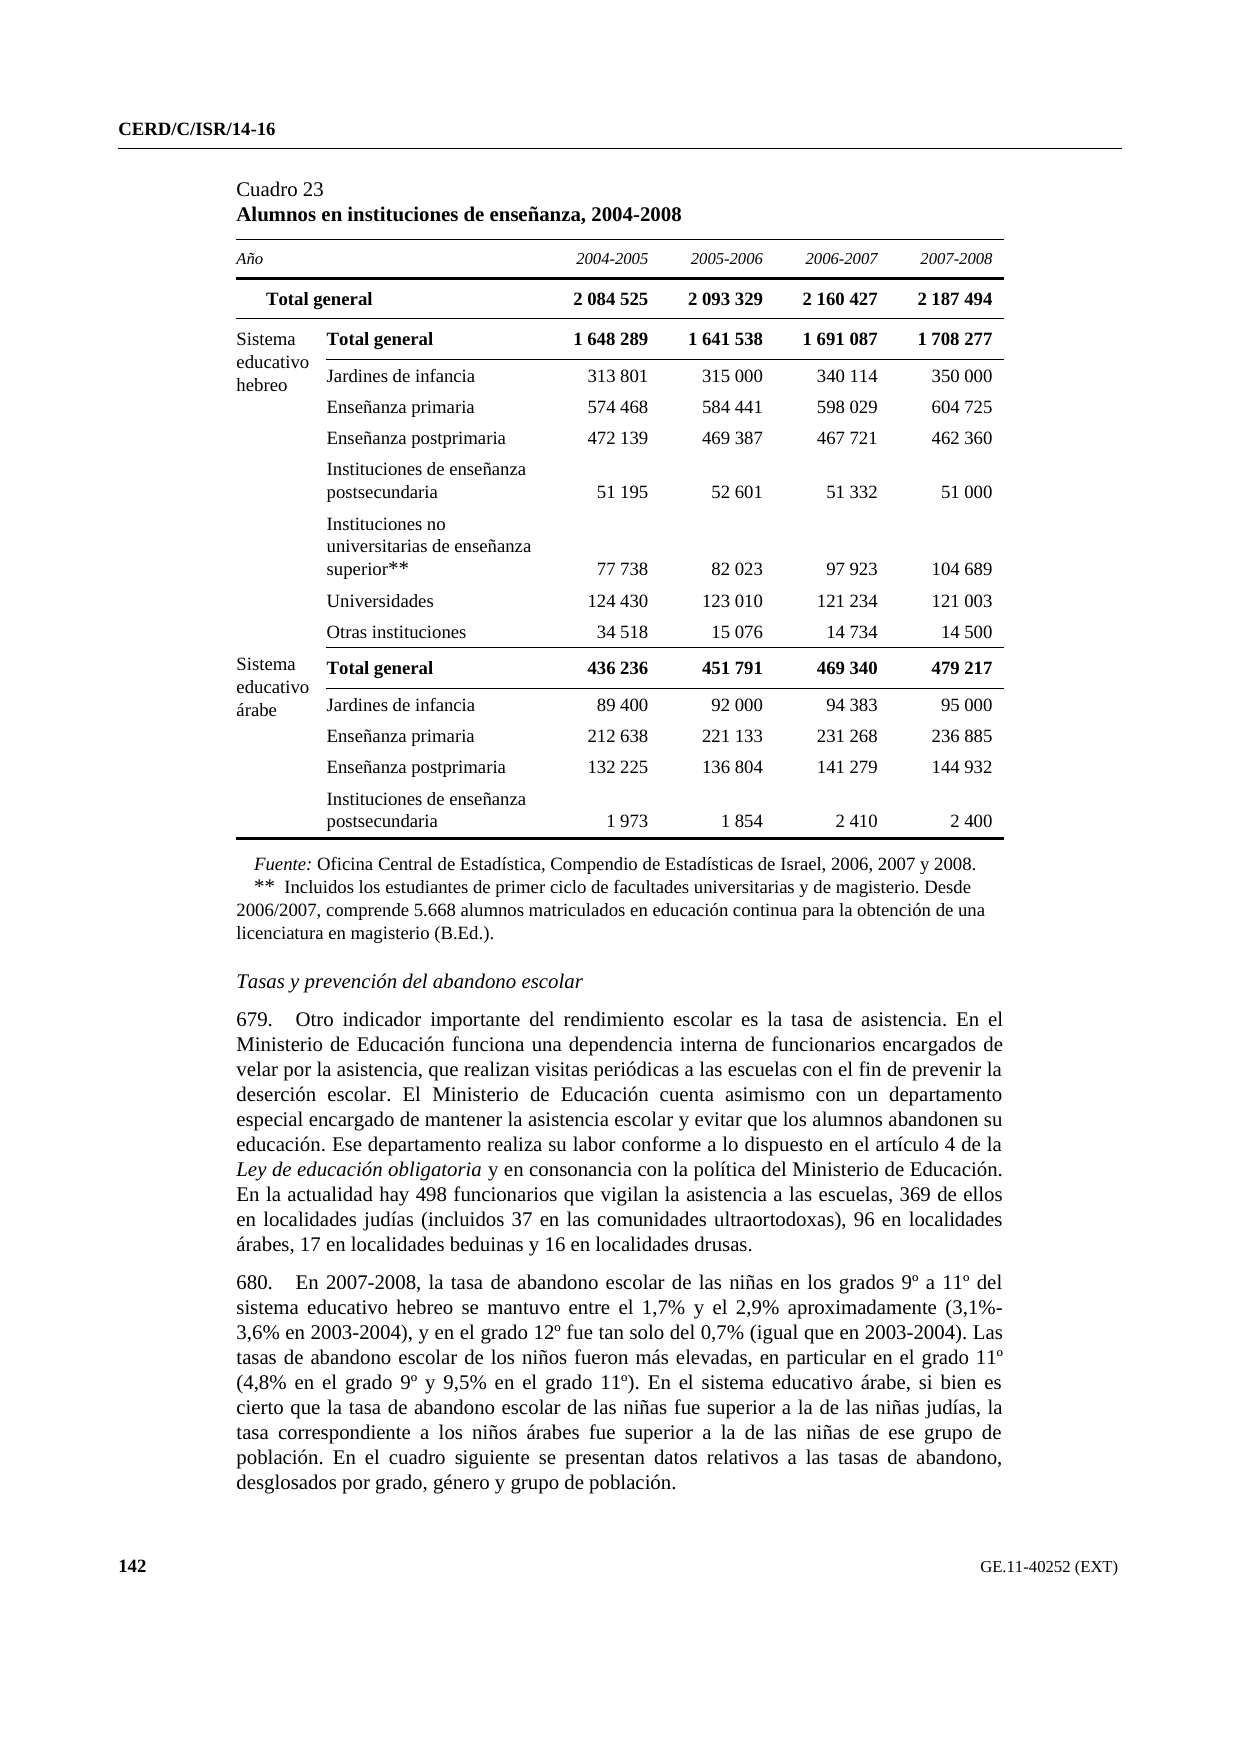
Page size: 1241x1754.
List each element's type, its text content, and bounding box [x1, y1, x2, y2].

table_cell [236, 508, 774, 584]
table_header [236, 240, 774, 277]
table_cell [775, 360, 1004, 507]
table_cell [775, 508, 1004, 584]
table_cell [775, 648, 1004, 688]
text ** Incluidos los estudiantes de primer ciclo de facultades universitarias y de magisterio. Desde 2006/2007, comprende 5.668 alumnos matriculados en educación continua para la obtención de una licenciatura en magisterio (B.Ed.). [236, 875, 1004, 944]
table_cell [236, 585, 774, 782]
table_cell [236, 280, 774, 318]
text Tasas y prevención del abandono escolar [118, 969, 1004, 994]
text 680. En 2007-2008, la tasa de abandono escolar de las niñas en los grados 9º a 11º del sistema educativo hebreo se mantuvo entre el 1,7% y el 2,9% aproximadamente (3,1%-3,6% en 2003-2004), y en el grado 12º fue tan solo del 0,7% (igual que en 2003-2004). Las tasas de abandono escolar de los niños fueron más elevadas, en particular en el grado 11º (4,8% en el grado 9º y 9,5% en el grado 11º). En el sistema educativo árabe, si bien es cierto que la tasa de abandono escolar de las niñas fue superior a la de las niñas judías, la tasa correspondiente a los niños árabes fue superior a la de las niñas de ese grupo de población. En el cuadro siguiente se presentan datos relativos a las tasas de abandono, desglosados por grado, género y grupo de población. [236, 1269, 1004, 1494]
text 679. Otro indicador importante del rendimiento escolar es la tasa de asistencia. En el Ministerio de Educación funciona una dependencia interna de funcionarios encargados de velar por la asistencia, que realizan visitas periódicas a las escuelas con el fin de prevenir la deserción escolar. El Ministerio de Educación cuenta asimismo con un departamento especial encargado de mantener la asistencia escolar y evitar que los alumnos abandonen su educación. Ese departamento realiza su labor conforme a lo dispuesto en el artículo 4 de la Ley de educación obligatoria y en consonancia con la política del Ministerio de Educación. En la actualidad hay 498 funcionarios que vigilan la asistencia a las escuelas, 369 de ellos en localidades judías (incluidos 37 en las comunidades ultraortodoxas), 96 en localidades árabes, 17 en localidades beduinas y 16 en localidades drusas. [236, 1006, 1004, 1256]
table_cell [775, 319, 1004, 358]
text Alumnos en instituciones de enseñanza, 2004-2008 [236, 201, 1004, 226]
text Fuente: Oficina Central de Estadística, Compendio de Estadísticas de Israel, 2006, 2007 y 2008. [236, 852, 1004, 875]
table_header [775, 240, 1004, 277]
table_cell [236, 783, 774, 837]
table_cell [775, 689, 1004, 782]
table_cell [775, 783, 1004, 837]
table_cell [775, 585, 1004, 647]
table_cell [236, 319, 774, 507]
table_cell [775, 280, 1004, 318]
subtitle Cuadro 23 [236, 177, 1004, 201]
